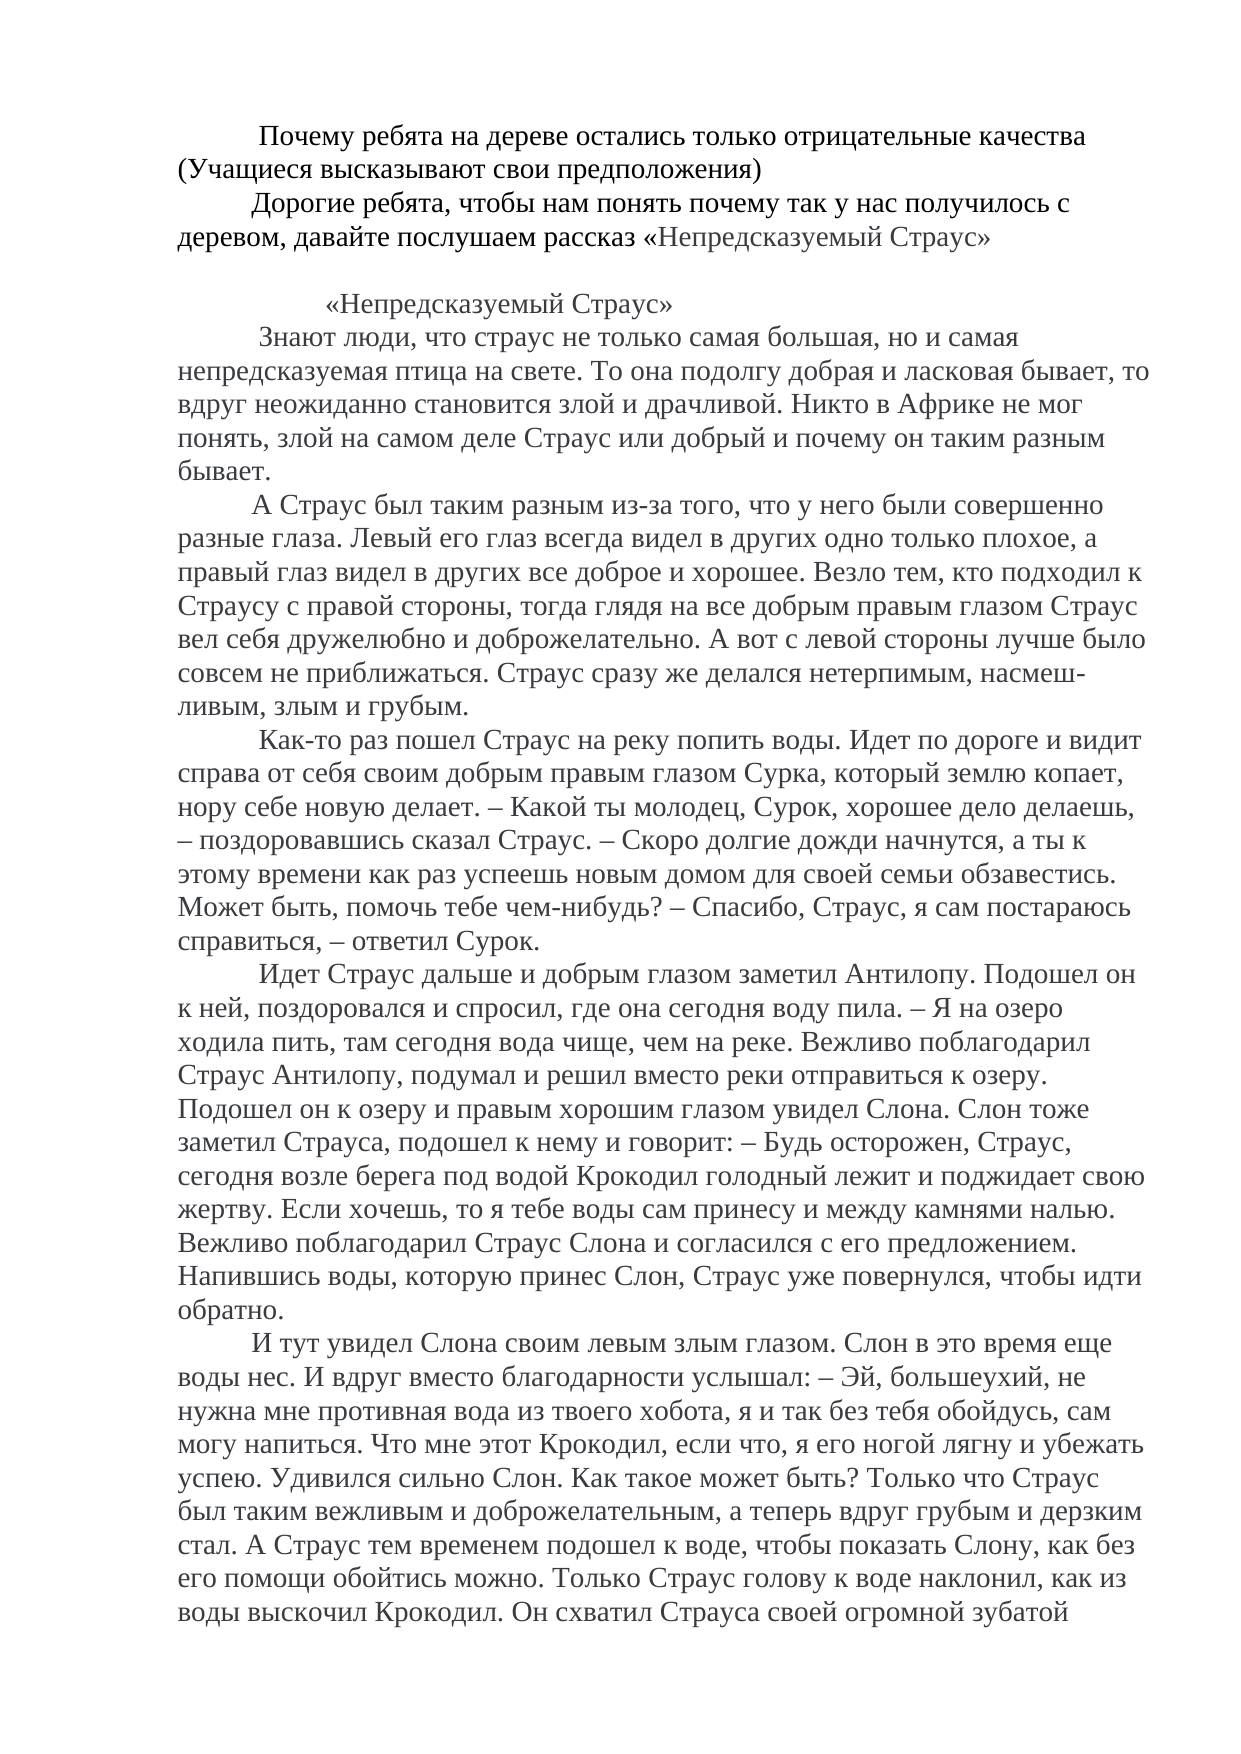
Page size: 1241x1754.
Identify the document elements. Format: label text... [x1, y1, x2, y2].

text Как-то раз пошел Страус на реку попить воды. Идет по дороге и видит справа от себя своим добрым правым глазом Сурка, который землю копает, нору себе новую делает. – Какой ты молодец, Сурок, хорошее дело делаешь, – поздоровавшись сказал Страус. – Скоро долгие дожди начнутся, а ты к этому времени как раз успеешь новым домом для своей семьи обзавестись. Может быть, помочь тебе чем-нибудь? – Спасибо, Страус, я сам постараюсь справиться, – ответил Сурок. [177, 722, 1152, 957]
text Знают люди, что страус не только самая большая, но и самая непредсказуемая птица на свете. То она подолгу добрая и ласковая бывает, то вдруг неожиданно становится злой и драчливой. Никто в Африке не мог понять, злой на самом деле Страус или добрый и почему он таким разным бывает. [177, 319, 1152, 487]
text Почему ребята на дереве остались только отрицательные качества (Учащиеся высказывают свои предположения) [177, 118, 1152, 185]
text А Страус был таким разным из-за того, что у него были совершенно разные глаза. Левый его глаз всегда видел в других одно только плохое, а правый глаз видел в других все доброе и хорошее. Везло тем, кто подходил к Страусу с правой стороны, тогда глядя на все добрым правым глазом Страус вел себя дружелюбно и доброжелательно. А вот с левой стороны лучше было совсем не приближаться. Страус сразу же делался нетерпимым, насмешливым, злым и грубым. [177, 487, 1152, 722]
text «Непредсказуемый Страус» [251, 286, 1152, 319]
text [177, 1326, 1152, 1627]
text Идет Страус дальше и добрым глазом заметил Антилопу. Подошел он к ней, поздоровался и спросил, где она сегодня воду пила. – Я на озеро ходила пить, там сегодня вода чище, чем на реке. Вежливо поблагодарил Страус Антилопу, подумал и решил вместо реки отправиться к озеру. Подошел он к озеру и правым хорошим глазом увидел Слона. Слон тоже заметил Страуса, подошел к нему и говорит: – Будь осторожен, Страус, сегодня возле берега под водой Крокодил голодный лежит и поджидает свою жертву. Если хочешь, то я тебе воды сам принесу и между камнями налью. Вежливо поблагодарил Страус Слона и согласился с его предложением. Напившись воды, которую принес Слон, Страус уже повернулся, чтобы идти обратно. [177, 957, 1152, 1326]
text Дорогие ребята, чтобы нам понять почему так у нас получилось с деревом, давайте послушаем рассказ «Непредсказуемый Страус» [177, 185, 1152, 252]
